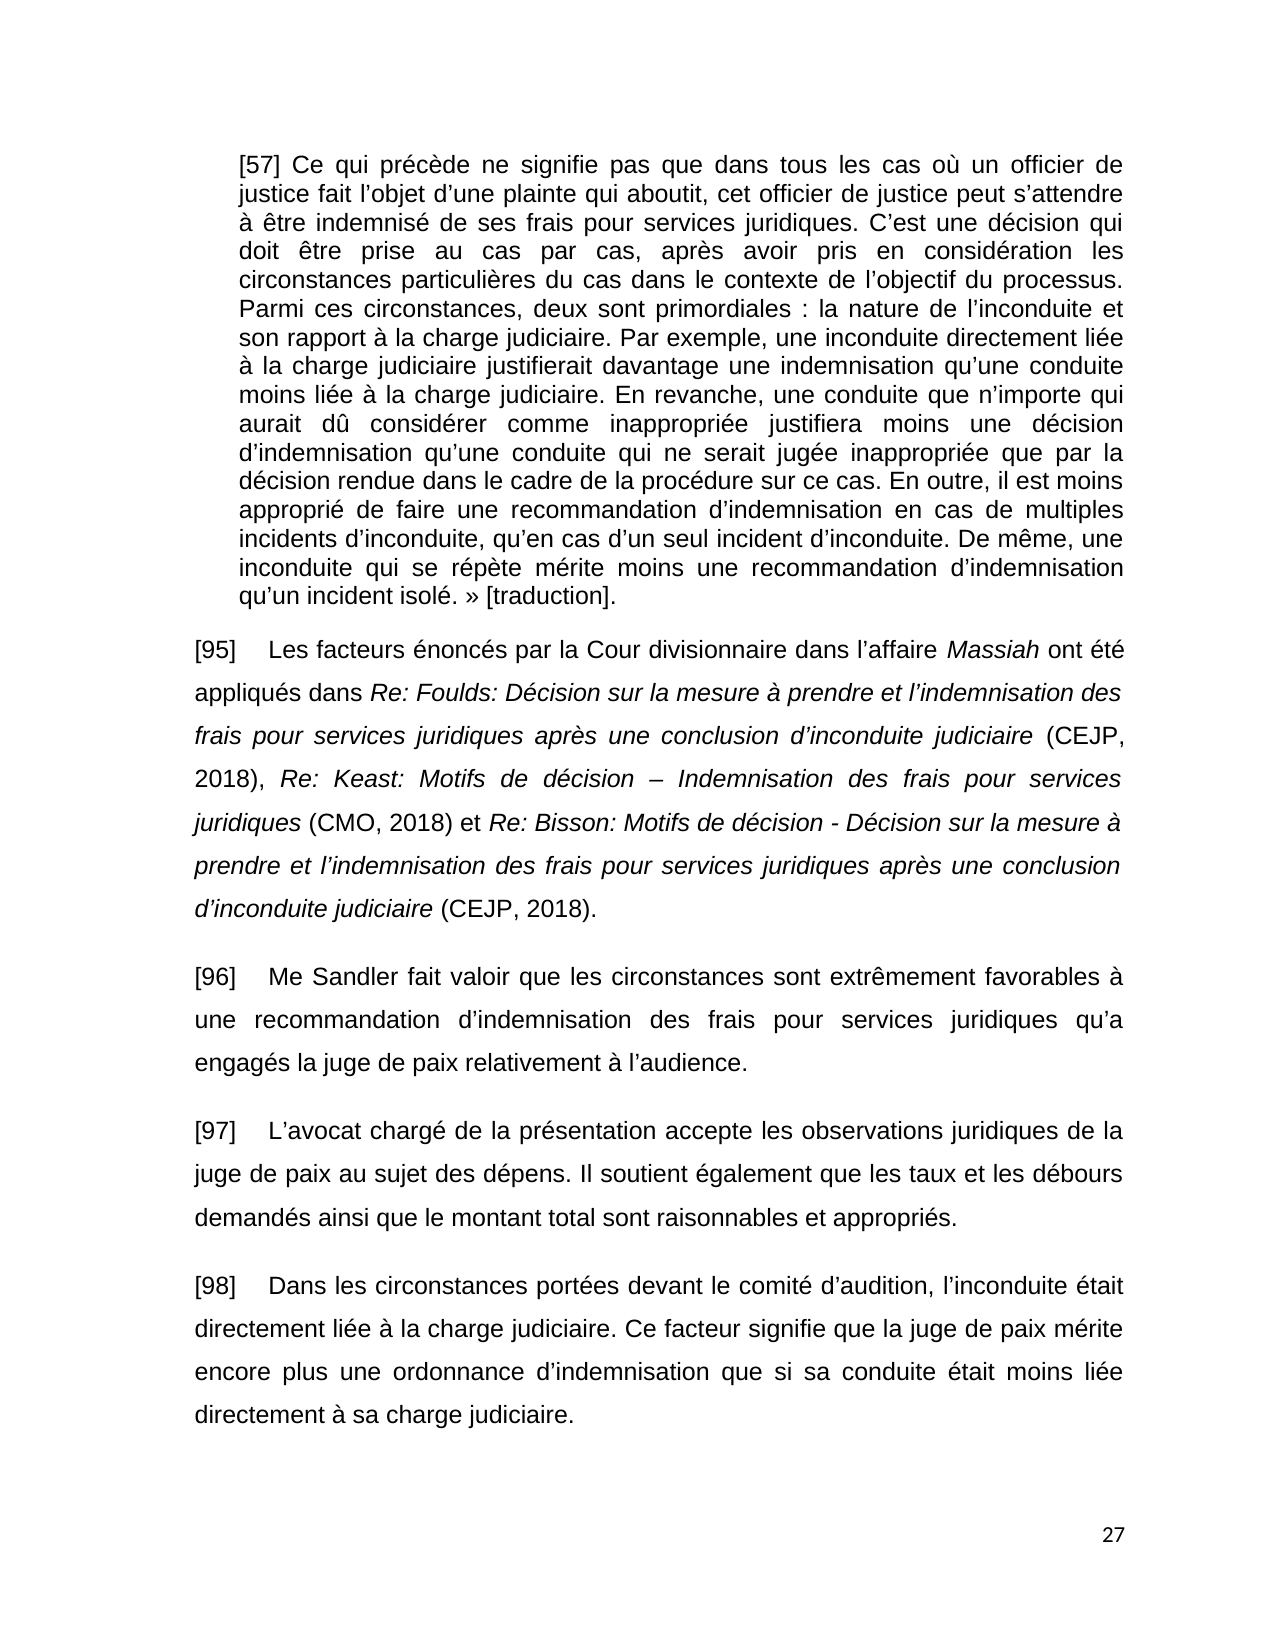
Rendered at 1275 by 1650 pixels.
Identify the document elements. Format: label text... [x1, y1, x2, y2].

text [95] Les facteurs énoncés par la Cour divisionnaire dans l’affaire Massiah ont été appliqués dans Re: Foulds: Décision sur la mesure à prendre et l’indemnisation des frais pour services juridiques après une conclusion d’inconduite judiciaire (CEJP, 2018), Re: Keast: Motifs de décision – Indemnisation des frais pour services juridiques (CMO, 2018) et Re: Bisson: Motifs de décision - Décision sur la mesure à prendre et l’indemnisation des frais pour services juridiques après une conclusion d’inconduite judiciaire (CEJP, 2018). [194, 635, 1125, 922]
text [96] Me Sandler fait valoir que les circonstances sont extrêmement favorables à une recommandation d’indemnisation des frais pour services juridiques qu’a engagés la juge de paix relativement à l’audience. [194, 962, 1125, 1077]
text [98] Dans les circonstances portées devant le comité d’audition, l’inconduite était directement liée à la charge judiciaire. Ce facteur signifie que la juge de paix mérite encore plus une ordonnance d’indemnisation que si sa conduite était moins liée directement à sa charge judiciaire. [194, 1271, 1125, 1429]
text [57] Ce qui précède ne signifie pas que dans tous les cas où un officier de justice fait l’objet d’une plainte qui aboutit, cet officier de justice peut s’attendre à être indemnisé de ses frais pour services juridiques. C’est une décision qui doit être prise au cas par cas, après avoir pris en considération les circonstances particulières du cas dans le contexte de l’objectif du processus. Parmi ces circonstances, deux sont primordiales : la nature de l’inconduite et son rapport à la charge judiciaire. Par exemple, une inconduite directement liée à la charge judiciaire justifierait davantage une indemnisation qu’une conduite moins liée à la charge judiciaire. En revanche, une conduite que n’importe qui aurait dû considérer comme inappropriée justifiera moins une décision d’indemnisation qu’une conduite qui ne serait jugée inappropriée que par la décision rendue dans le cadre de la procédure sur ce cas. En outre, il est moins approprié de faire une recommandation d’indemnisation en cas de multiples incidents d’inconduite, qu’en cas d’un seul incident d’inconduite. De même, une inconduite qui se répète mérite moins une recommandation d’indemnisation qu’un incident isolé. » [traduction]. [239, 150, 1125, 610]
text [97] L’avocat chargé de la présentation accepte les observations juridiques de la juge de paix au sujet des dépens. Il soutient également que les taux et les débours demandés ainsi que le montant total sont raisonnables et appropriés. [194, 1116, 1125, 1231]
